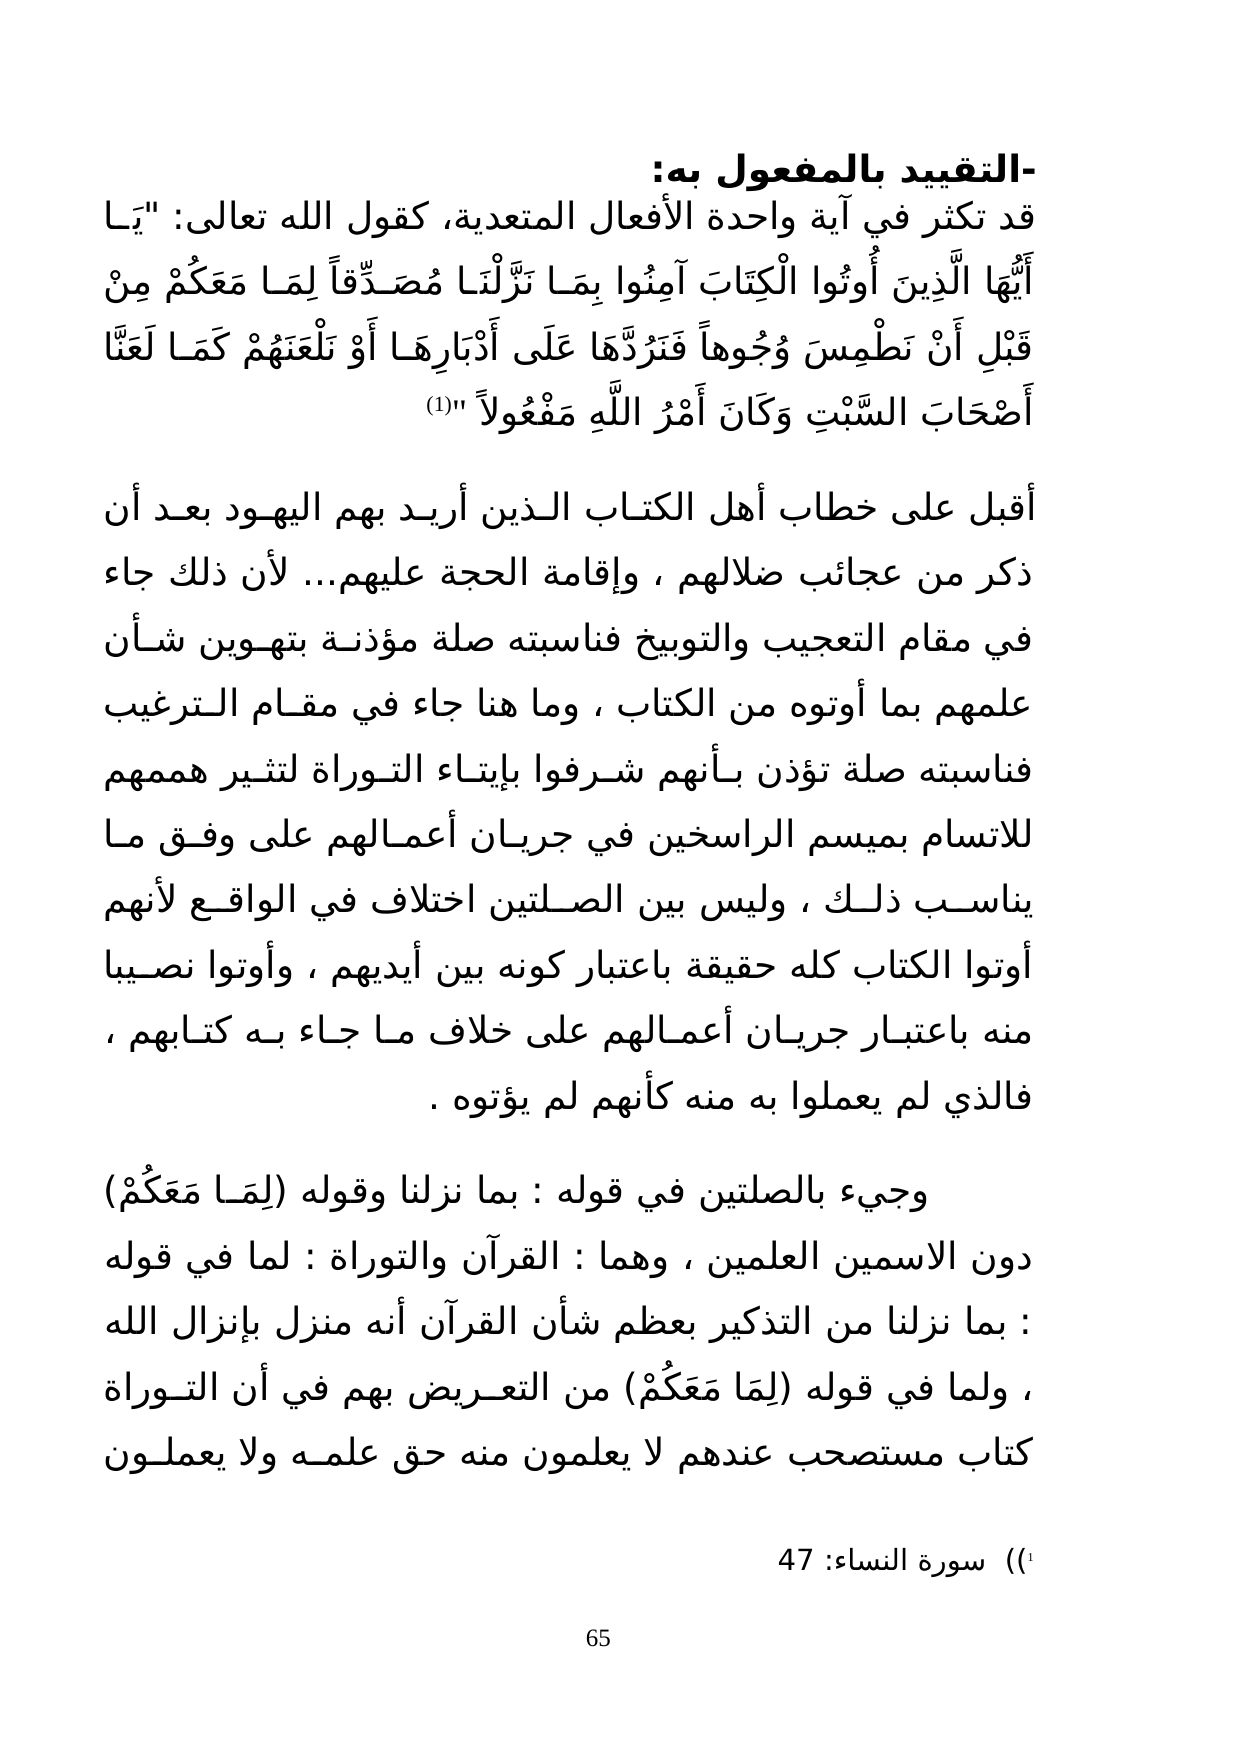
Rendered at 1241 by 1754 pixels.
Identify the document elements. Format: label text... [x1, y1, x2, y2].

text أقبل على خطاب أهل الكتاب الذين أريد بهم اليهود بعد أن ذكر من عجائب ضلالهم ، وإقامة الحجة عليهم... لأن ذلك جاء في مقام التعجيب والتوبيخ فناسبته صلة مؤذنة بتهوين شأن علمهم بما أوتوه من الكتاب ، وما هنا جاء في مقام الترغيب فناسبته صلة تؤذن بأنهم شرفوا بإيتاء التوراة لتثير هممهم للاتسام بميسم الراسخين في جريان أعمالهم على وفق ما يناسب ذلك ، وليس بين الصلتين اختلاف في الواقع لأنهم أوتوا الكتاب كله حقيقة باعتبار كونه بين أيديهم ، وأوتوا نصيبا منه باعتبار جريان أعمالهم على خلاف ما جاء به كتابهم ، فالذي لم يعملوا به منه كأنهم لم يؤتوه . [103, 486, 1037, 1118]
list قد تكثر في آية واحدة الأفعال المتعدية، كقول الله تعالى: "يَا أَيُّهَا الَّذِينَ أُوتُوا الْكِتَابَ آمِنُوا بِمَا نَزَّلْنَا مُصَدِّقاً لِمَا مَعَكُمْ مِنْ قَبْلِ أَنْ نَطْمِسَ وُجُوهاً فَنَرُدَّهَا عَلَى أَدْبَارِهَا أَوْ نَلْعَنَهُمْ كَمَا لَعَنَّا أَصْحَابَ السَّبْتِ وَكَانَ أَمْرُ اللَّهِ مَفْعُولاً "() [103, 194, 1037, 434]
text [103, 1169, 1037, 1474]
list -التقييد بالمفعول به: [103, 148, 1037, 191]
